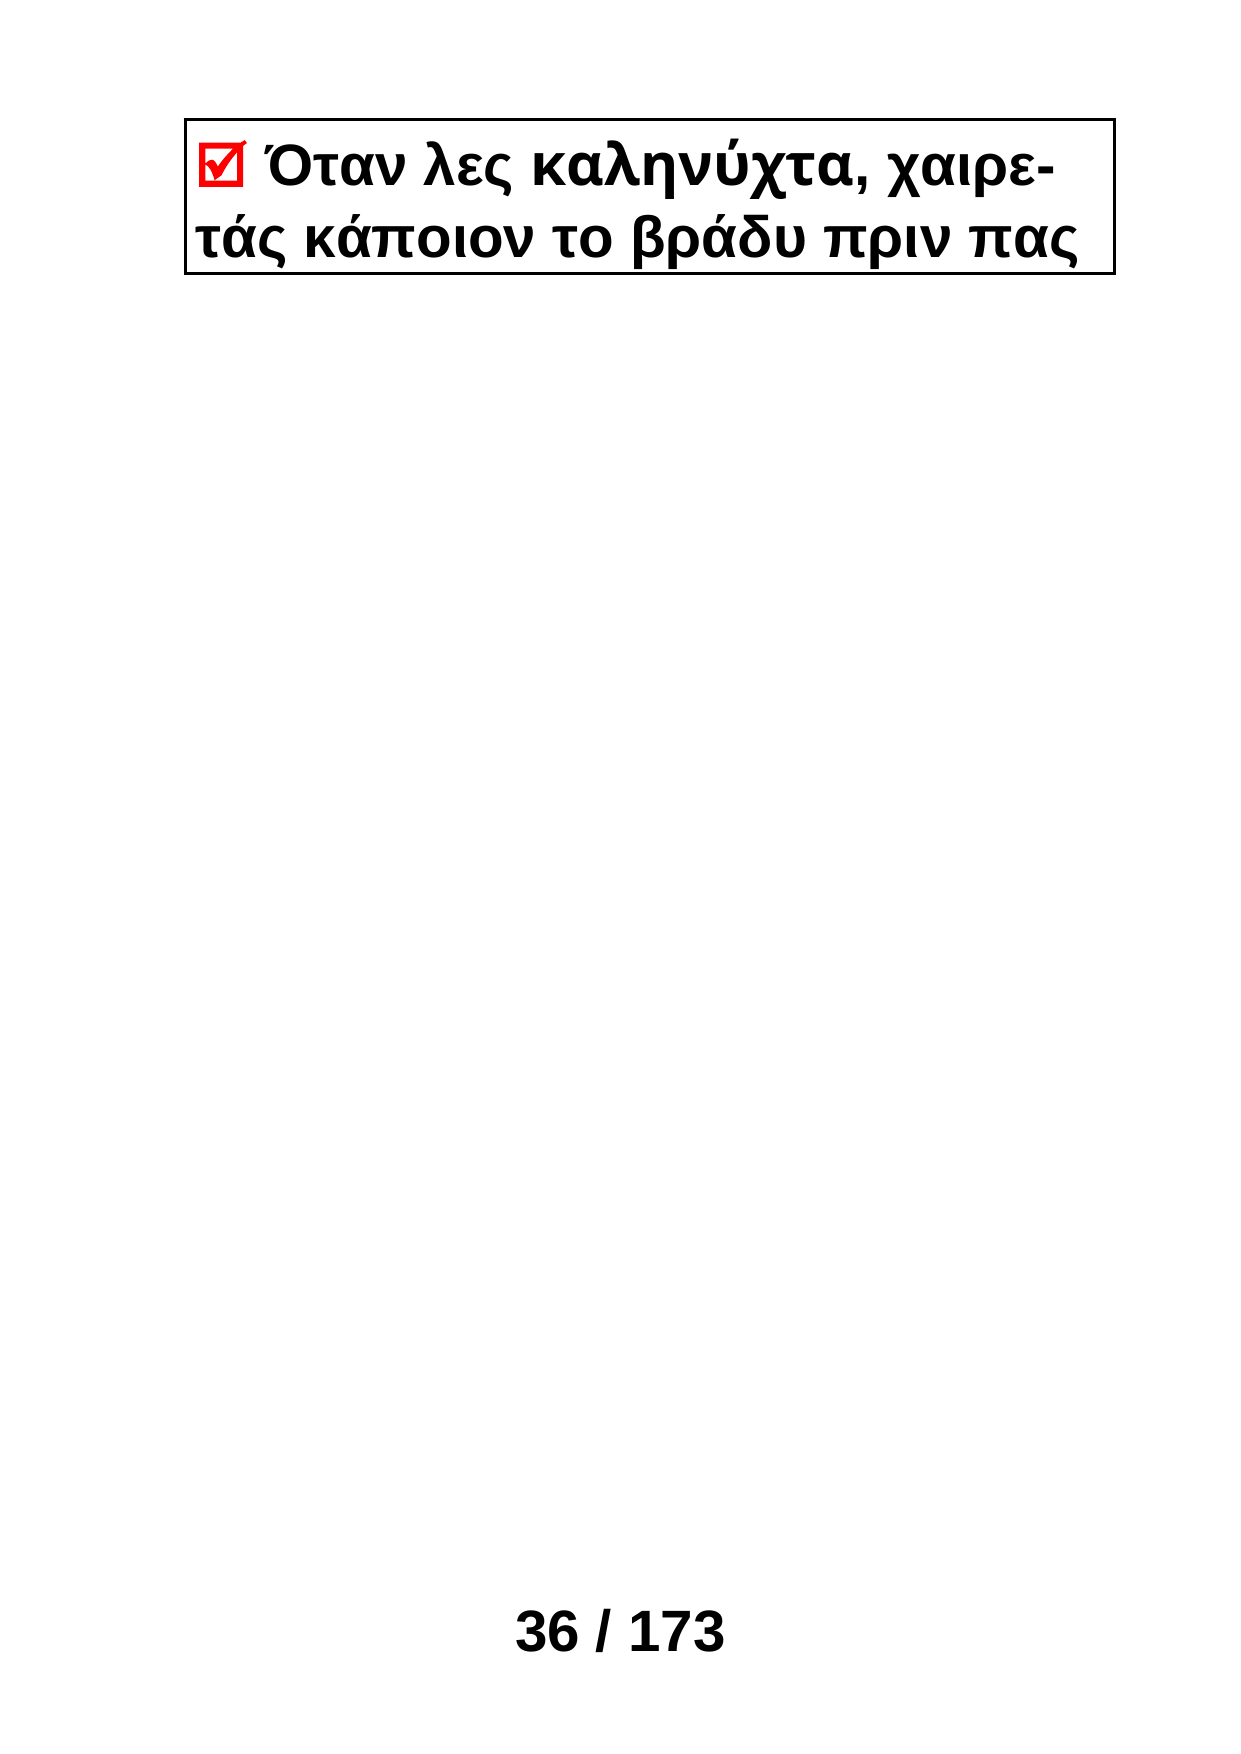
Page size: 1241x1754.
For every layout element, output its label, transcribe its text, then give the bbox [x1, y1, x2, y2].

text Όταν λες καληνύχτα, χαιρε-τάς κάποιον το βράδυ πριν πας [187, 121, 1113, 272]
